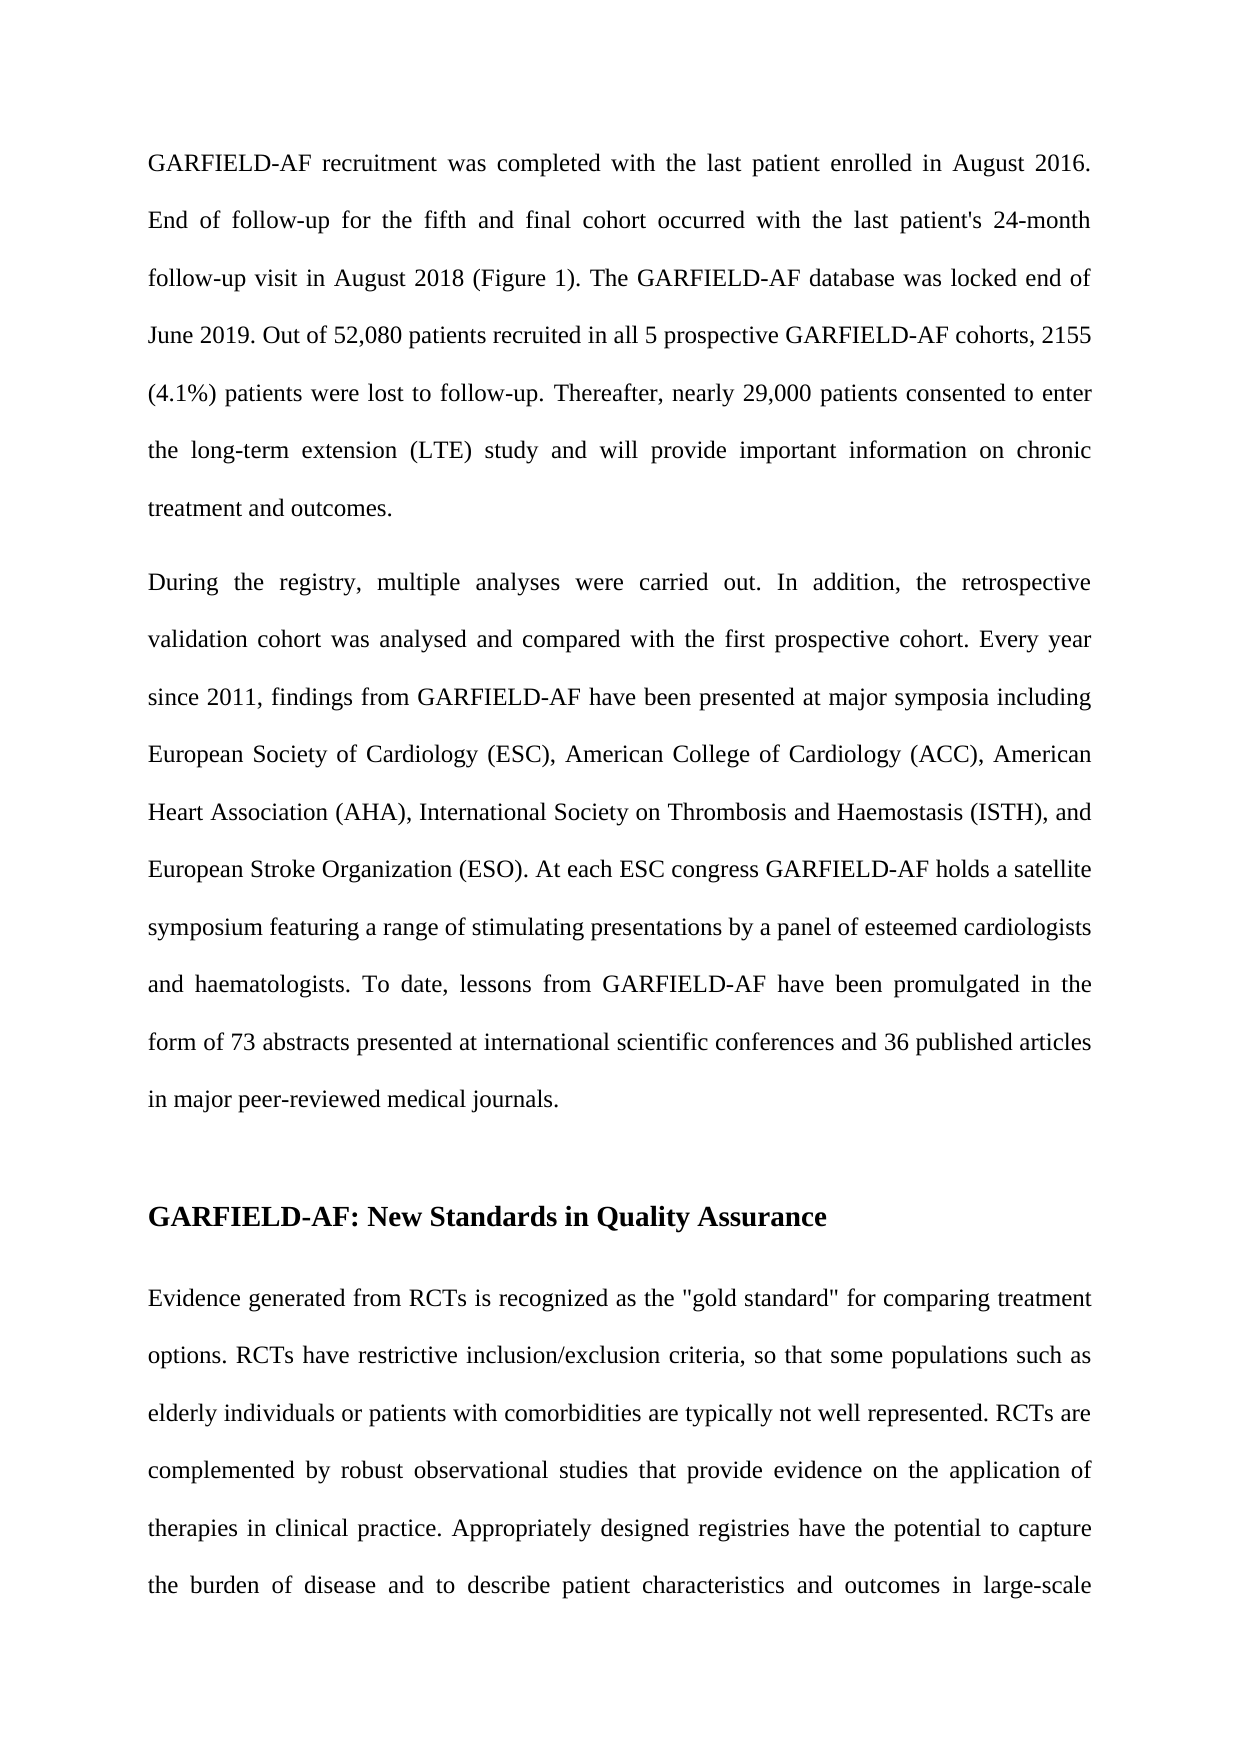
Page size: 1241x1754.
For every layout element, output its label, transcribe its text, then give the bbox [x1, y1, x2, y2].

text GARFIELD-AF recruitment was completed with the last patient enrolled in August 2016. End of follow-up for the fifth and final cohort occurred with the last patient's 24-month follow-up visit in August 2018 (Figure 1). The GARFIELD-AF database was locked end of June 2019. Out of 52,080 patients recruited in all 5 prospective GARFIELD-AF cohorts, 2155 (4.1%) patients were lost to follow-up. Thereafter, nearly 29,000 patients consented to enter the long-term extension (LTE) study and will provide important information on chronic treatment and outcomes. [148, 148, 1092, 521]
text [148, 1283, 1092, 1599]
text GARFIELD-AF: New Standards in Quality Assurance [148, 1199, 1092, 1233]
text During the registry, multiple analyses were carried out. In addition, the retrospective validation cohort was analysed and compared with the first prospective cohort. Every year since 2011, findings from GARFIELD-AF have been presented at major symposia including European Society of Cardiology (ESC), American College of Cardiology (ACC), American Heart Association (AHA), International Society on Thrombosis and Haemostasis (ISTH), and European Stroke Organization (ESO). At each ESC congress GARFIELD-AF holds a satellite symposium featuring a range of stimulating presentations by a panel of esteemed cardiologists and haematologists. To date, lessons from GARFIELD-AF have been promulgated in the form of 73 abstracts presented at international scientific conferences and 36 published articles in major peer-reviewed medical journals. [148, 567, 1092, 1113]
